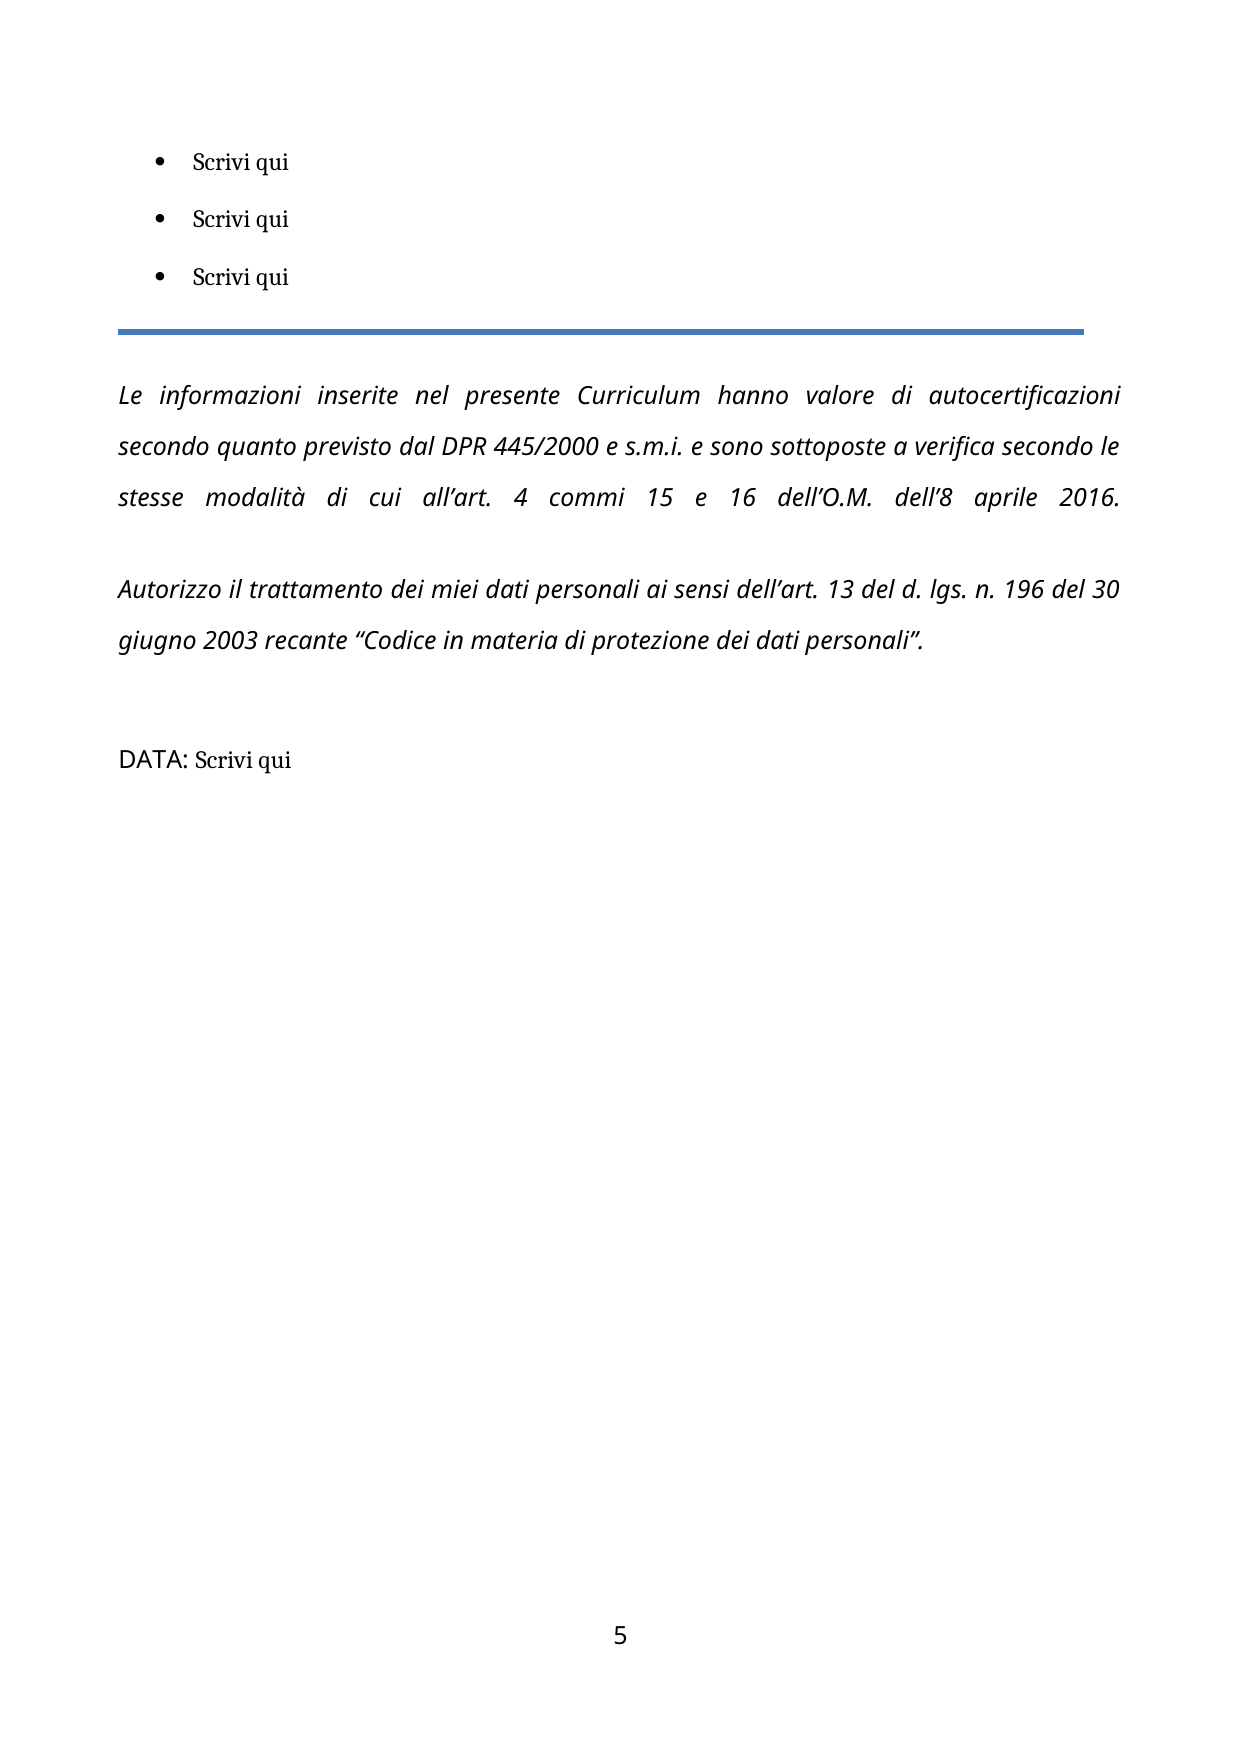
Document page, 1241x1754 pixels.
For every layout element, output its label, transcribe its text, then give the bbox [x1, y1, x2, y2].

text Autorizzo il trattamento dei miei dati personali ai sensi dell’art. 13 del d. lgs. n. 196 del 30 giugno 2003 recante “Codice in materia di protezione dei dati personali”. [118, 571, 1122, 656]
text DATA: [118, 741, 1122, 776]
text Le informazioni inserite nel presente Curriculum hanno valore di autocertificazioni secondo quanto previsto dal DPR 445/2000 e s.m.i. e sono sottoposte a verifica secondo le stesse modalità di cui all’art. 4 commi 15 e 16 dell’O.M. dell’8 aprile 2016. [118, 378, 1122, 557]
